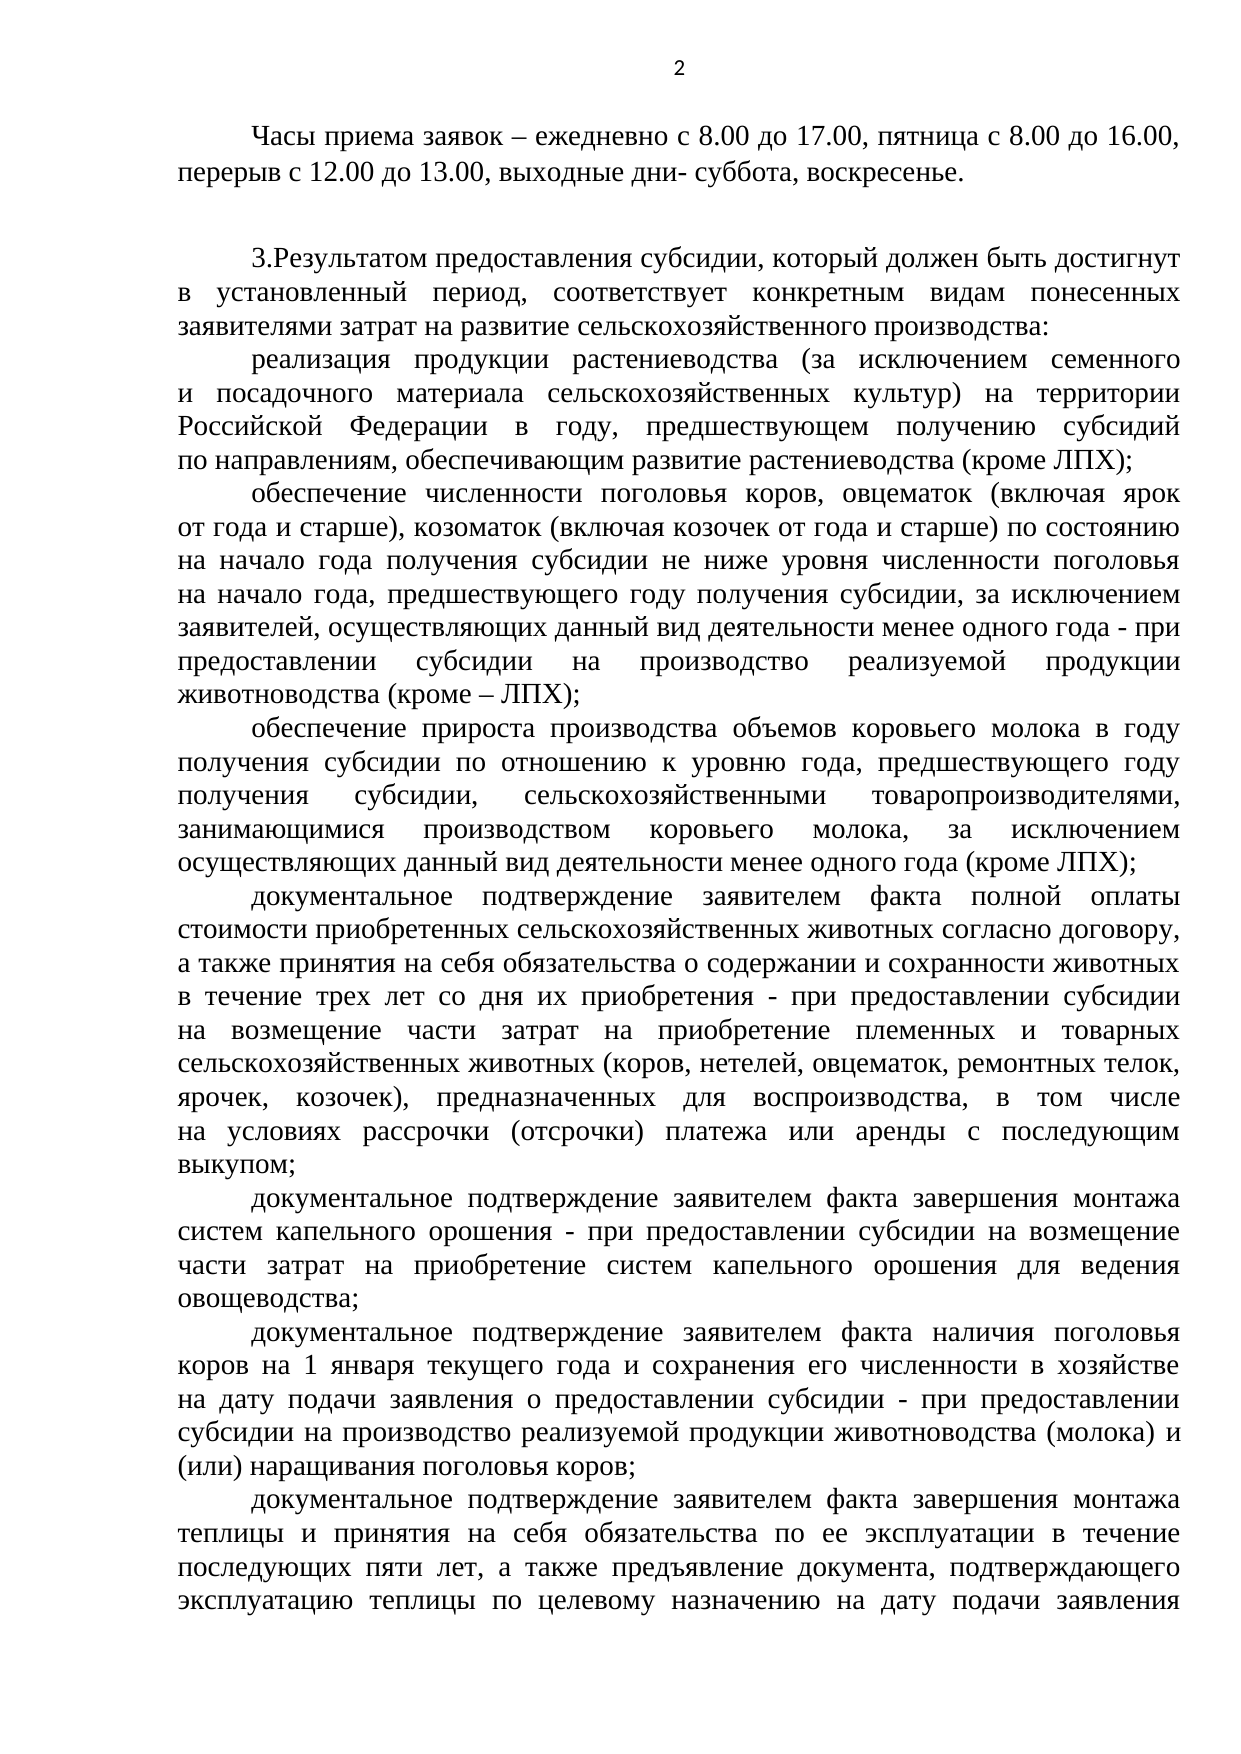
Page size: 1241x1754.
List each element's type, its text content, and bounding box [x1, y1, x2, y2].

text Часы приема заявок – ежедневно с 8.00 до 17.00, пятница с 8.00 до 16.00, перерыв с 12.00 до 13.00, выходные дни- суббота, воскресенье. [177, 118, 1181, 188]
text документальное подтверждение заявителем факта полной оплаты стоимости приобретенных сельскохозяйственных животных согласно договору, а также принятия на себя обязательства о содержании и сохранности животных в течение трех лет со дня их приобретения - при предоставлении субсидии на возмещение части затрат на приобретение племенных и товарных сельскохозяйственных животных (коров, нетелей, овцематок, ремонтных телок, ярочек, козочек), предназначенных для воспроизводства, в том числе на условиях рассрочки (отсрочки) платежа или аренды с последующим выкупом; [177, 878, 1181, 1180]
text 3.Результатом предоставления субсидии, который должен быть достигнут в установленный период, соответствует конкретным видам понесенных заявителями затрат на развитие сельскохозяйственного производства: [177, 241, 1181, 341]
text реализация продукции растениеводства (за исключением семенного и посадочного материала сельскохозяйственных культур) на территории Российской Федерации в году, предшествующем получению субсидий по направлениям, обеспечивающим развитие растениеводства (кроме ЛПХ); [177, 341, 1181, 475]
text обеспечение численности поголовья коров, овцематок (включая ярок от года и старше), козоматок (включая козочек от года и старше) по состоянию на начало года получения субсидии не ниже уровня численности поголовья на начало года, предшествующего году получения субсидии, за исключением заявителей, осуществляющих данный вид деятельности менее одного года - при предоставлении субсидии на производство реализуемой продукции животноводства (кроме – ЛПХ); [177, 475, 1181, 710]
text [177, 1482, 1181, 1616]
text документальное подтверждение заявителем факта наличия поголовья коров на 1 января текущего года и сохранения его численности в хозяйстве на дату подачи заявления о предоставлении субсидии - при предоставлении субсидии на производство реализуемой продукции животноводства (молока) и (или) наращивания поголовья коров; [177, 1314, 1181, 1482]
text обеспечение прироста производства объемов коровьего молока в году получения субсидии по отношению к уровню года, предшествующего году получения субсидии, сельскохозяйственными товаропроизводителями, занимающимися производством коровьего молока, за исключением осуществляющих данный вид деятельности менее одного года (кроме ЛПХ); [177, 710, 1181, 878]
text документальное подтверждение заявителем факта завершения монтажа систем капельного орошения - при предоставлении субсидии на возмещение части затрат на приобретение систем капельного орошения для ведения овощеводства; [177, 1180, 1181, 1314]
